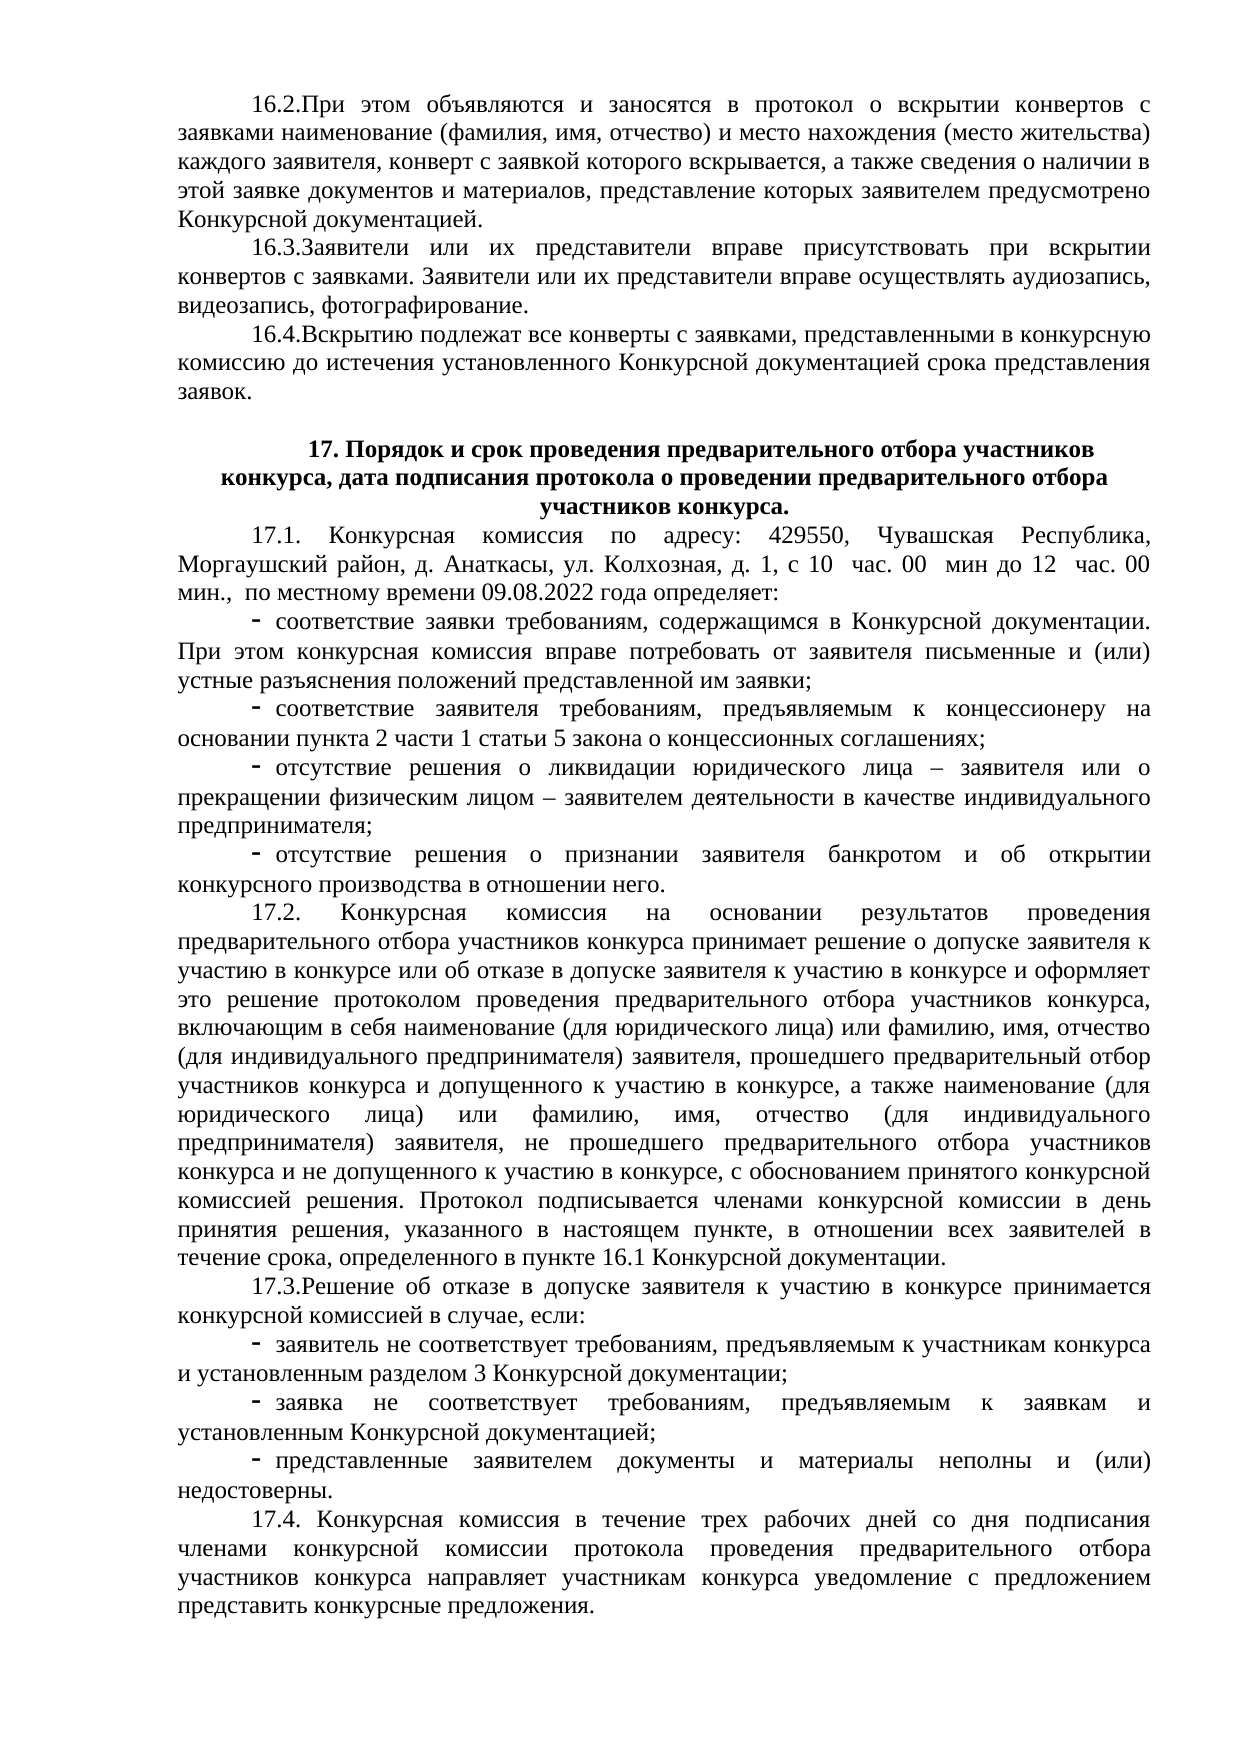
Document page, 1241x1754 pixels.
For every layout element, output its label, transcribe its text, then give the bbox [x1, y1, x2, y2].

list отсутствие решения о признании заявителя банкротом и об открытии конкурсного производства в отношении него. [177, 839, 1152, 897]
text 17.1. Конкурсная комиссия по адресу: 429550, Чувашская Республика, Моргаушский район, д. Анаткасы, ул. Колхозная, д. 1, с 10 час. 00 мин до 12 час. 00 мин., по местному времени 09.08.2022 года определяет: [177, 520, 1152, 606]
list заявка не соответствует требованиям, предъявляемым к заявкам и установленным Конкурсной документацией; [177, 1387, 1152, 1446]
list заявитель не соответствует требованиям, предъявляемым к участникам конкурса и установленным разделом 3 Конкурсной документации; [177, 1329, 1152, 1387]
text 17.2. Конкурсная комиссия на основании результатов проведения предварительного отбора участников конкурса принимает решение о допуске заявителя к участию в конкурсе или об отказе в допуске заявителя к участию в конкурсе и оформляет это решение протоколом проведения предварительного отбора участников конкурса, включающим в себя наименование (для юридического лица) или фамилию, имя, отчество (для индивидуального предпринимателя) заявителя, прошедшего предварительный отбор участников конкурса и допущенного к участию в конкурсе, а также наименование (для юридического лица) или фамилию, имя, отчество (для индивидуального предпринимателя) заявителя, не прошедшего предварительного отбора участников конкурса и не допущенного к участию в конкурсе, с обоснованием принятого конкурсной комиссией решения. Протокол подписывается членами конкурсной комиссии в день принятия решения, указанного в настоящем пункте, в отношении всех заявителей в течение срока, определенного в пункте 16.1 Конкурсной документации. [177, 897, 1152, 1271]
list соответствие заявителя требованиям, предъявляемым к концессионеру на основании пункта 2 части 1 статьи 5 закона о концессионных соглашениях; [177, 693, 1152, 752]
text 17.4. Конкурсная комиссия в течение трех рабочих дней со дня подписания членами конкурсной комиссии протокола проведения предварительного отбора участников конкурса направляет участникам конкурса уведомление с предложением представить конкурсные предложения. [177, 1504, 1152, 1619]
text 17.3.Решение об отказе в допуске заявителя к участию в конкурсе принимается конкурсной комиссией в случае, если: [177, 1271, 1152, 1329]
list соответствие заявки требованиям, содержащимся в Конкурсной документации. При этом конкурсная комиссия вправе потребовать от заявителя письменные и (или) устные разъяснения положений представленной им заявки; [177, 606, 1152, 693]
list отсутствие решения о ликвидации юридического лица – заявителя или о прекращении физическим лицом – заявителем деятельности в качестве индивидуального предпринимателя; [177, 752, 1152, 839]
text 16.2.При этом объявляются и заносятся в протокол о вскрытии конвертов с заявками наименование (фамилия, имя, отчество) и место нахождения (место жительства) каждого заявителя, конверт с заявкой которого вскрывается, а также сведения о наличии в этой заявке документов и материалов, представление которых заявителем предусмотрено Конкурсной документацией. [177, 89, 1152, 232]
list представленные заявителем документы и материалы неполны и (или) недостоверны. [177, 1446, 1152, 1504]
text 16.4.Вскрытию подлежат все конверты с заявками, представленными в конкурсную комиссию до истечения установленного Конкурсной документацией срока представления заявок. [177, 319, 1152, 405]
text 17. Порядок и срок проведения предварительного отбора участников конкурса, дата подписания протокола о проведении предварительного отбора участников конкурса. [177, 434, 1152, 520]
text 16.3.Заявители или их представители вправе присутствовать при вскрытии конвертов с заявками. Заявители или их представители вправе осуществлять аудиозапись, видеозапись, фотографирование. [177, 232, 1152, 319]
